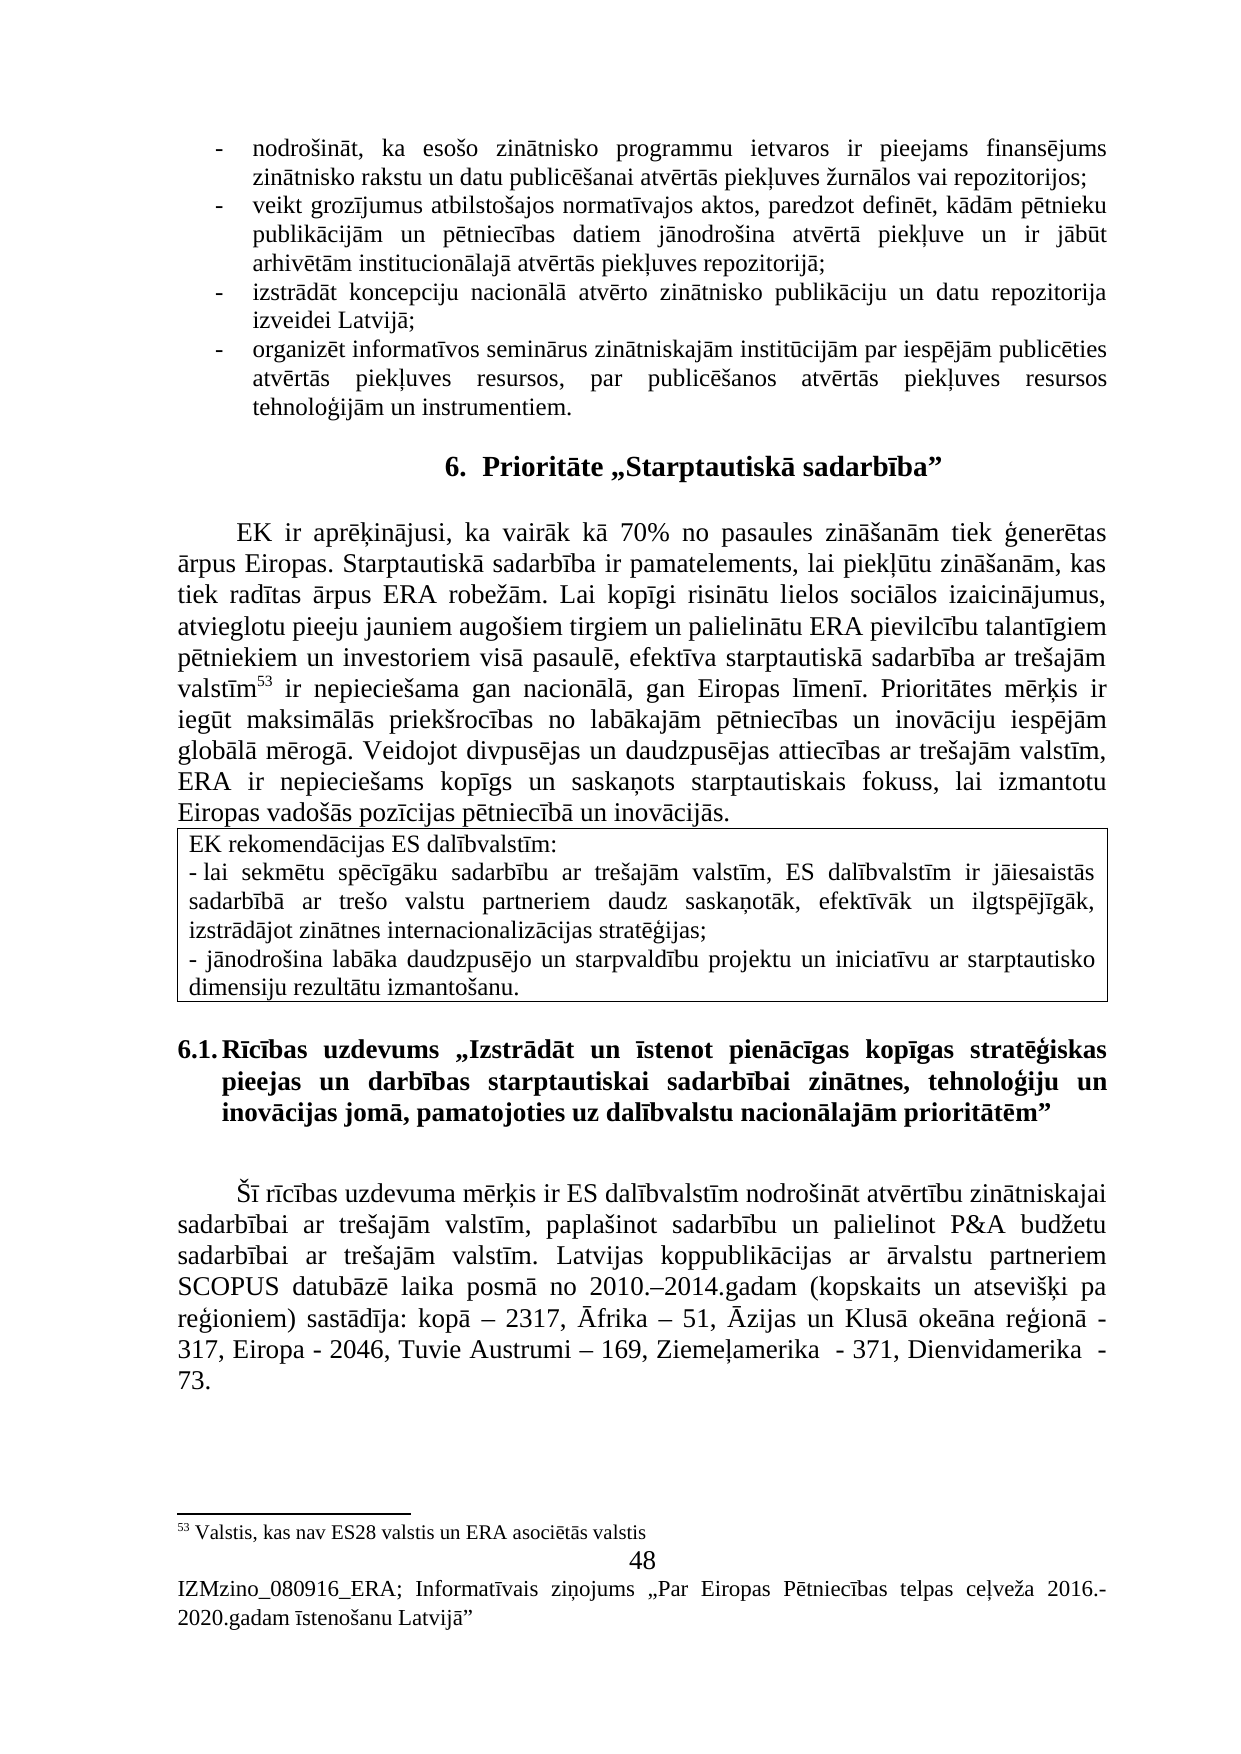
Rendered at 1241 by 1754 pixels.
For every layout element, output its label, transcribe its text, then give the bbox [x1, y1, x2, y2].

list nodrošināt, ka esošo zinātnisko programmu ietvaros ir pieejams finansējums zinātnisko rakstu un datu publicēšanai atvērtās piekļuves žurnālos vai repozitorijos; [215, 133, 1107, 190]
list izstrādāt koncepciju nacionālā atvērto zinātnisko publikāciju un datu repozitorija izveidei Latvijā; [215, 277, 1107, 334]
list organizēt informatīvos seminārus zinātniskajām institūcijām par iespējām publicēties atvērtās piekļuves resursos, par publicēšanos atvērtās piekļuves resursos tehnoloģijām un instrumentiem. [215, 334, 1107, 420]
table_header EK rekomendācijas ES dalībvalstīm: - lai sekmētu spēcīgāku sadarbību ar trešajām valstīm, ES dalībvalstīm ir jāiesaistās sadarbībā ar trešo valstu partneriem daudz saskaņotāk, efektīvāk un ilgtspējīgāk, izstrādājot zinātnes internacionalizācijas stratēģijas; - jānodrošina labāka daudzpusējo un starpvaldību projektu un iniciatīvu ar starptautisko dimensiju rezultātu izmantošanu. [178, 829, 1107, 1001]
subtitle Rīcības uzdevums „Izstrādāt un īstenot pienācīgas kopīgas stratēģiskas pieejas un darbības starptautiskai sadarbībai zinātnes, tehnoloģiju un inovācijas jomā, pamatojoties uz dalībvalstu nacionālajām prioritātēm” [177, 1033, 1107, 1127]
text EK ir aprēķinājusi, ka vairāk kā 70% no pasaules zināšanām tiek ģenerētas ārpus Eiropas. Starptautiskā sadarbība ir pamatelements, lai piekļūtu zināšanām, kas tiek radītas ārpus ERA robežām. Lai kopīgi risinātu lielos sociālos izaicinājumus, atvieglotu pieeju jauniem augošiem tirgiem un palielinātu ERA pievilcību talantīgiem pētniekiem un investoriem visā pasaulē, efektīva starptautiskā sadarbība ar trešajām valstīm ir nepieciešama gan nacionālā, gan Eiropas līmenī. Prioritātes mērķis ir iegūt maksimālās priekšrocības no labākajām pētniecības un inovāciju iespējām globālā mērogā. Veidojot divpusējas un daudzpusējas attiecības ar trešajām valstīm, ERA ir nepieciešams kopīgs un saskaņots starptautiskais fokuss, lai izmantotu Eiropas vadošās pozīcijas pētniecībā un inovācijās. [177, 516, 1107, 828]
subtitle Prioritāte „Starptautiskā sadarbība” [279, 449, 1107, 483]
list veikt grozījumus atbilstošajos normatīvajos aktos, paredzot definēt, kādām pētnieku publikācijām un pētniecības datiem jānodrošina atvērtā piekļuve un ir jābūt arhivētām institucionālajā atvērtās piekļuves repozitorijā; [215, 190, 1107, 277]
text Šī rīcības uzdevuma mērķis ir ES dalībvalstīm nodrošināt atvērtību zinātniskajai sadarbībai ar trešajām valstīm, paplašinot sadarbību un palielinot P&A budžetu sadarbībai ar trešajām valstīm. Latvijas koppublikācijas ar ārvalstu partneriem SCOPUS datubāzē laika posmā no 2010.–2014.gadam (kopskaits un atsevišķi pa reģioniem) sastādīja: kopā – 2317, Āfrika – 51, Āzijas un Klusā okeāna reģionā - 317, Eiropa - 2046, Tuvie Austrumi – 169, Ziemeļamerika - 371, Dienvidamerika - 73. [177, 1177, 1107, 1395]
